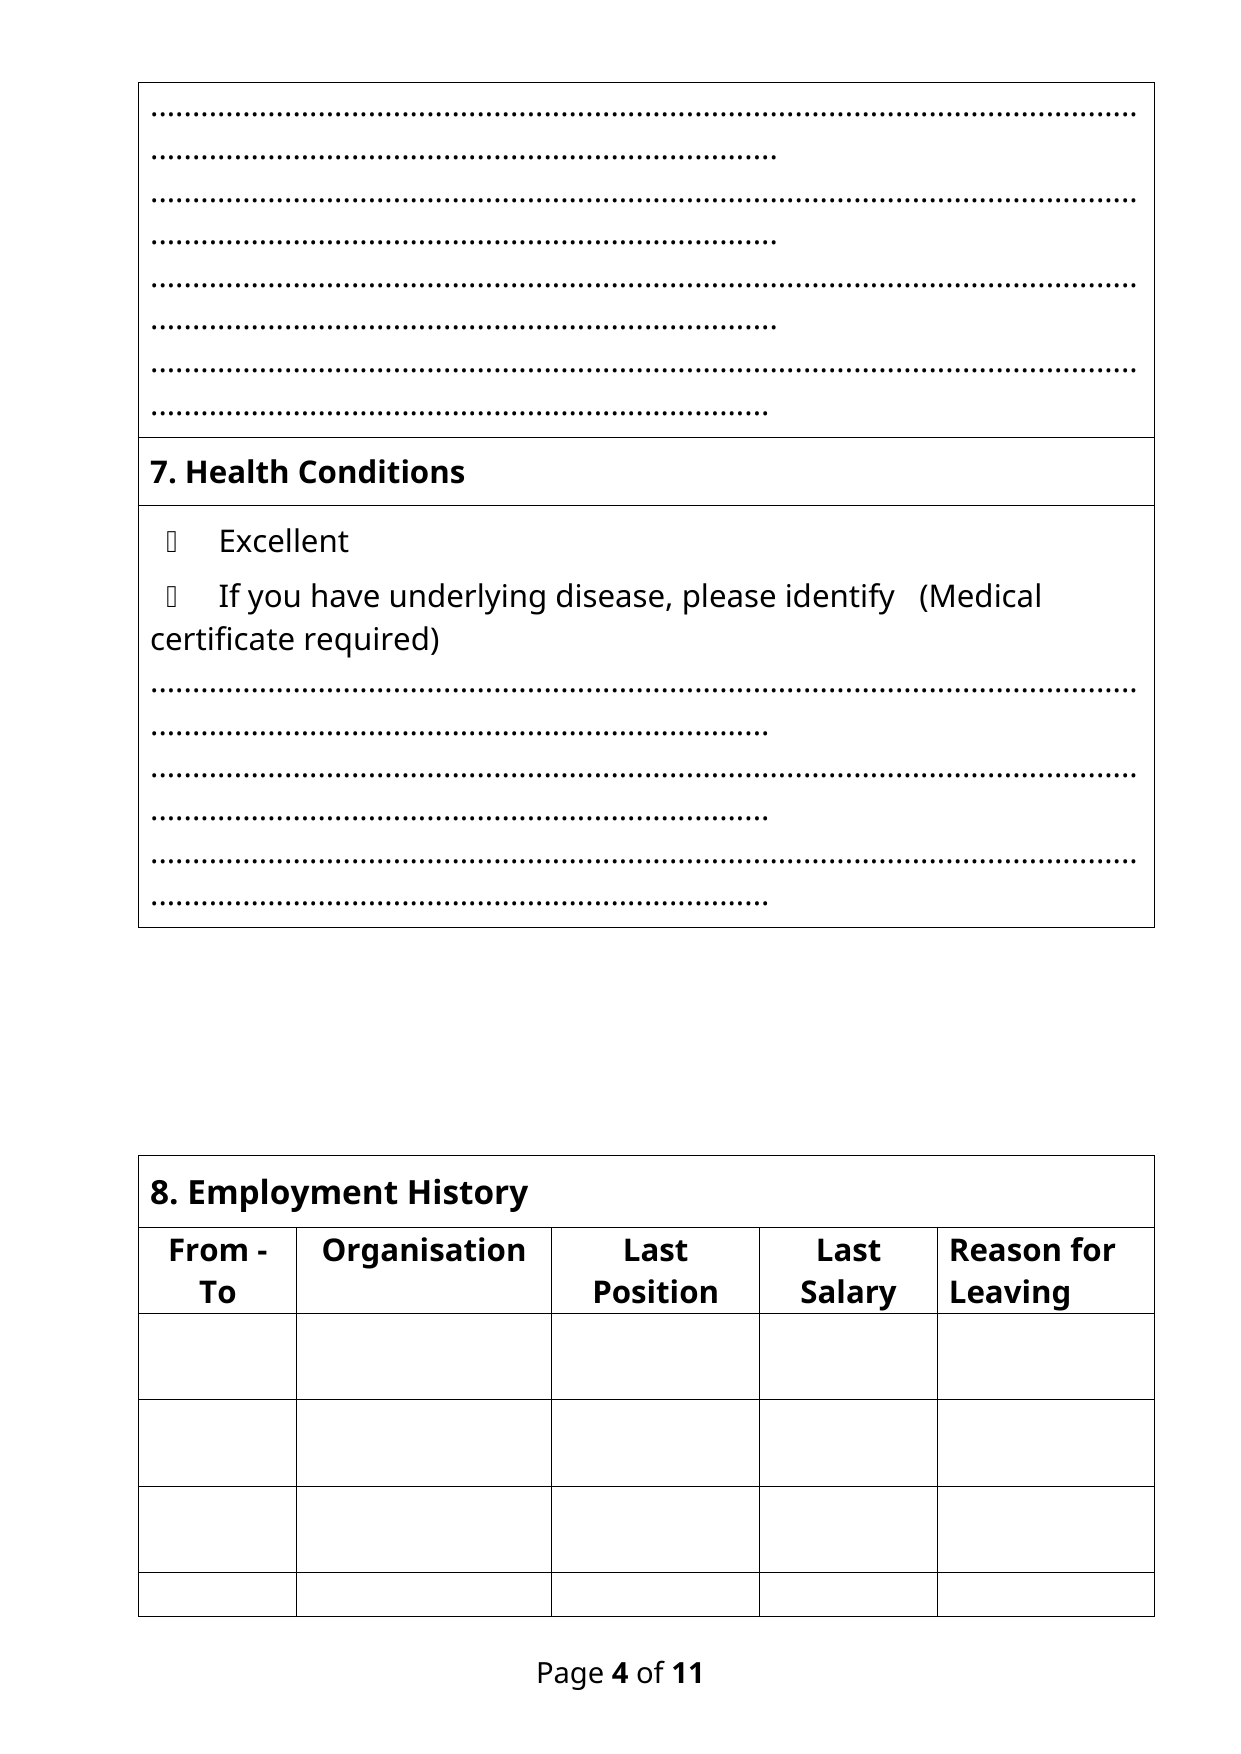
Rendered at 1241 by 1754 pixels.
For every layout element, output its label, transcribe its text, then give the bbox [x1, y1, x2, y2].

table_cell [552, 1487, 759, 1572]
table_cell [139, 1487, 296, 1572]
table_cell [760, 1487, 937, 1572]
table_cell [552, 1314, 759, 1399]
table_cell [938, 1573, 1154, 1616]
table_cell [938, 1487, 1154, 1572]
table_cell Last Position [552, 1228, 759, 1313]
table_cell [552, 1400, 759, 1486]
table_cell [297, 1400, 551, 1486]
table_cell [938, 1314, 1154, 1399]
table_cell [552, 1573, 759, 1616]
table_cell [139, 1314, 296, 1399]
table_header 8. Employment History [139, 1156, 1154, 1227]
table_cell 7. Health Conditions [139, 438, 1154, 505]
table_cell [297, 1487, 551, 1572]
table_cell [297, 1573, 551, 1616]
table_cell [760, 1314, 937, 1399]
table_cell [760, 1400, 937, 1486]
table_cell [297, 1314, 551, 1399]
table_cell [139, 83, 1154, 437]
table_cell [139, 1400, 296, 1486]
table_cell [139, 1573, 296, 1616]
table_cell [760, 1573, 937, 1616]
table_cell From - To [139, 1228, 296, 1313]
table_cell Reason for Leaving [938, 1228, 1154, 1313]
table_cell Last Salary [760, 1228, 937, 1313]
table_cell [938, 1400, 1154, 1486]
table_cell Excellent If you have underlying disease, please identify (Medical certificate required) ................................................................................................................................................................................................ ................................................................................................................................................................................................ ................................................................................................................................................................................................ [139, 506, 1154, 927]
table_cell Organisation [297, 1228, 551, 1313]
